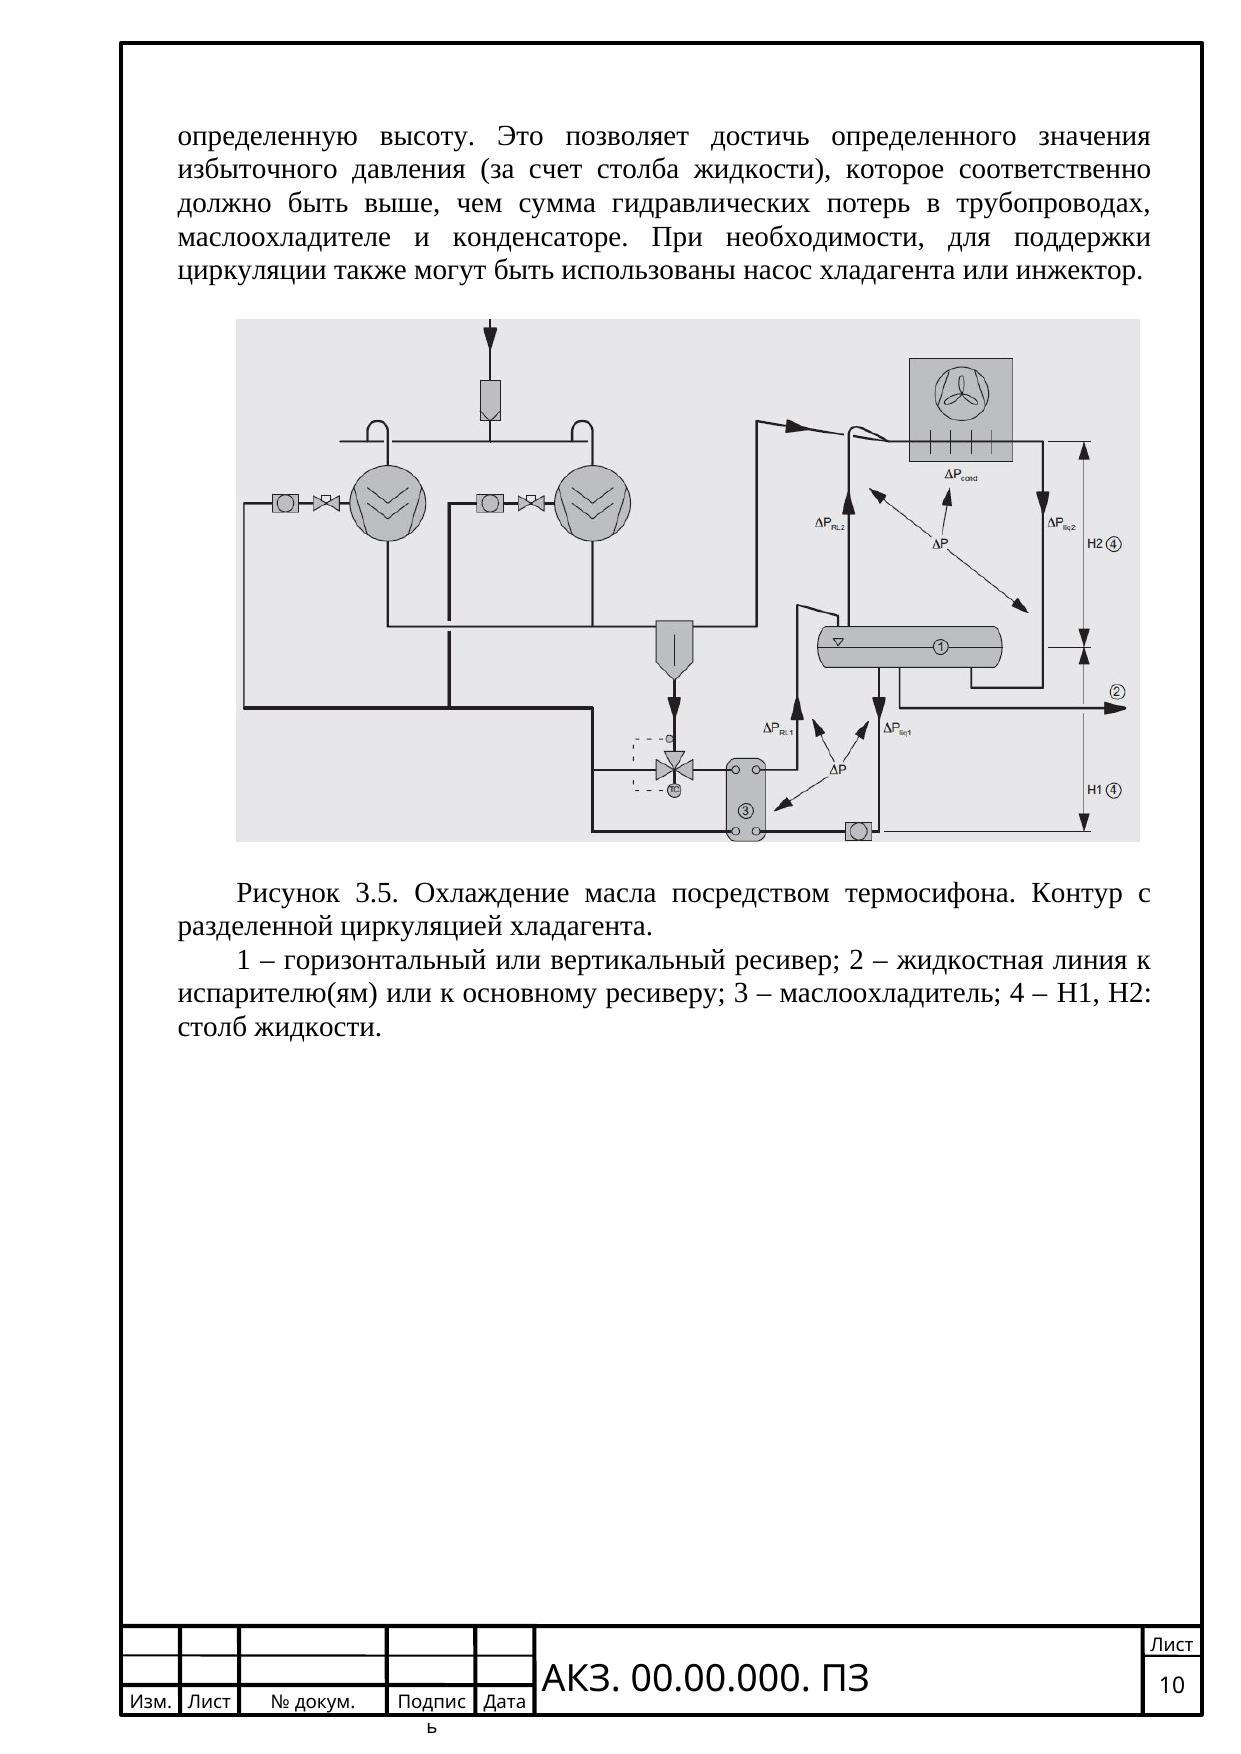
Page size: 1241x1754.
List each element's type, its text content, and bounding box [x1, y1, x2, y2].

picture [236, 319, 1140, 842]
text 1 – горизонтальный или вертикальный ресивер; 2 – жидкостная линия к испарителю(ям) или к основному ресиверу; 3 – маслоохладитель; 4 – H1, H2: столб жидкости. [177, 942, 1152, 1043]
text Рисунок 3.5. Охлаждение масла посредством термосифона. Контур с разделенной циркуляцией хладагента. [177, 875, 1152, 942]
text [177, 118, 1152, 286]
